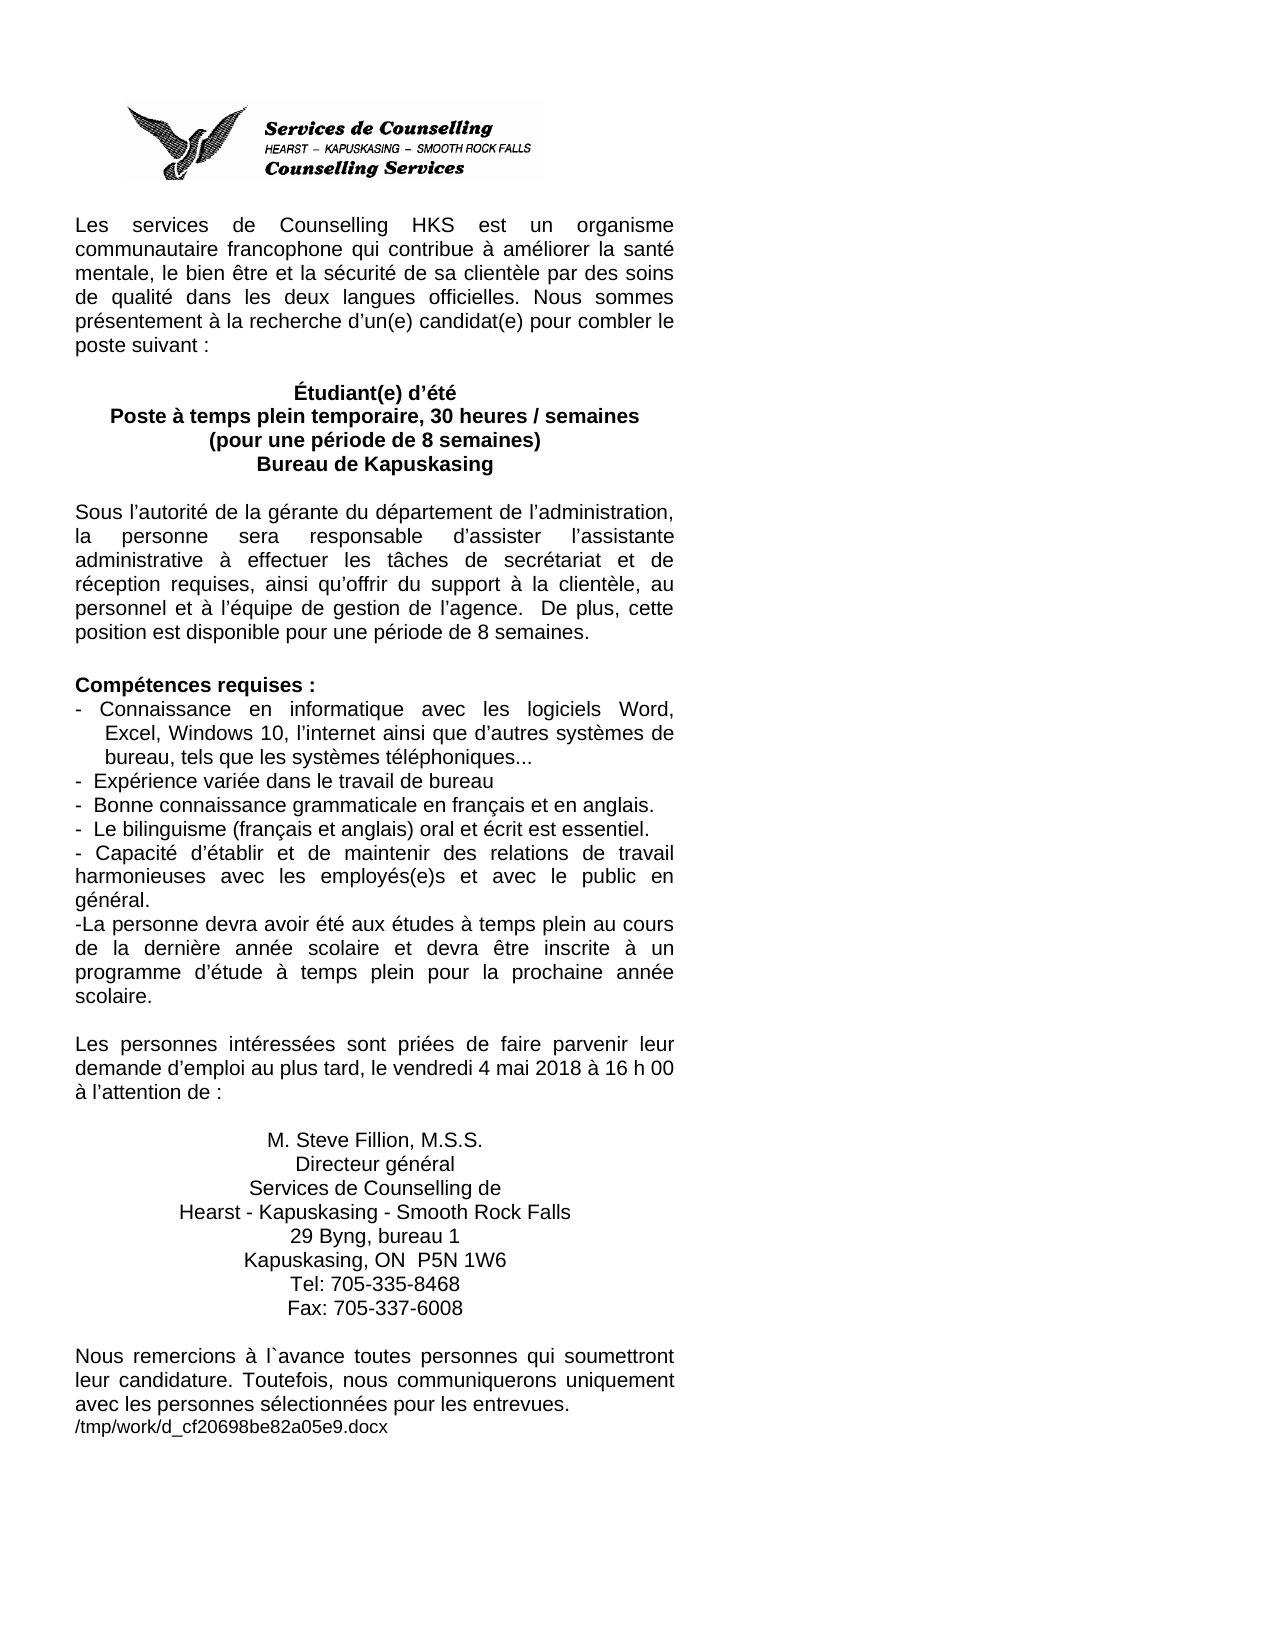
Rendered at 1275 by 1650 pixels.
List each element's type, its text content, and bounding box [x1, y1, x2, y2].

text Bureau de Kapuskasing [75, 452, 675, 476]
text Compétences requises : [75, 673, 675, 697]
text Hearst - Kapuskasing - Smooth Rock Falls [75, 1200, 675, 1224]
text Les services de Counselling HKS est un organisme communautaire francophone qui contribue à améliorer la santé mentale, le bien être et la sécurité de sa clientèle par des soins de qualité dans les deux langues officielles. Nous sommes présentement à la recherche d’un(e) candidat(e) pour combler le poste suivant : [75, 213, 675, 356]
text Étudiant(e) d’été [75, 380, 675, 404]
text Directeur général [75, 1152, 675, 1176]
text Tel: 705-335-8468 [75, 1272, 675, 1296]
text Services de Counselling de [75, 1176, 675, 1200]
text - Bonne connaissance grammaticale en français et en anglais. [75, 792, 675, 816]
text Sous l’autorité de la gérante du département de l’administration, la personne sera responsable d’assister l’assistante administrative à effectuer les tâches de secrétariat et de réception requises, ainsi qu’offrir du support à la clientèle, au personnel et à l’équipe de gestion de l’agence. De plus, cette position est disponible pour une période de 8 semaines. [75, 500, 675, 644]
text - Le bilinguisme (français et anglais) oral et écrit est essentiel. [75, 816, 675, 840]
text - Capacité d’établir et de maintenir des relations de travail harmonieuses avec les employés(e)s et avec le public en général. [75, 840, 675, 912]
text M. Steve Fillion, M.S.S. [75, 1128, 675, 1152]
text Kapuskasing, ON P5N 1W6 [75, 1248, 675, 1272]
picture [122, 98, 545, 180]
text - Expérience variée dans le travail de bureau [75, 768, 675, 792]
text Fax: 705-337-6008 [75, 1296, 675, 1319]
text Nous remercions à l`avance toutes personnes qui soumettront leur candidature. Toutefois, nous communiquerons uniquement avec les personnes sélectionnées pour les entrevues. [75, 1343, 675, 1415]
text Les personnes intéressées sont priées de faire parvenir leur demande d’emploi au plus tard, le vendredi 4 mai 2018 à 16 h 00 à l’attention de : [75, 1032, 675, 1104]
text (pour une période de 8 semaines) [75, 428, 675, 452]
text Poste à temps plein temporaire, 30 heures / semaines [75, 404, 675, 428]
text 29 Byng, bureau 1 [75, 1224, 675, 1248]
text -La personne devra avoir été aux études à temps plein au cours de la dernière année scolaire et devra être inscrite à un programme d’étude à temps plein pour la prochaine année scolaire. [75, 912, 675, 1008]
text - Connaissance en informatique avec les logiciels Word, Excel, Windows 10, l’internet ainsi que d’autres systèmes de bureau, tels que les systèmes téléphoniques... [75, 697, 675, 768]
